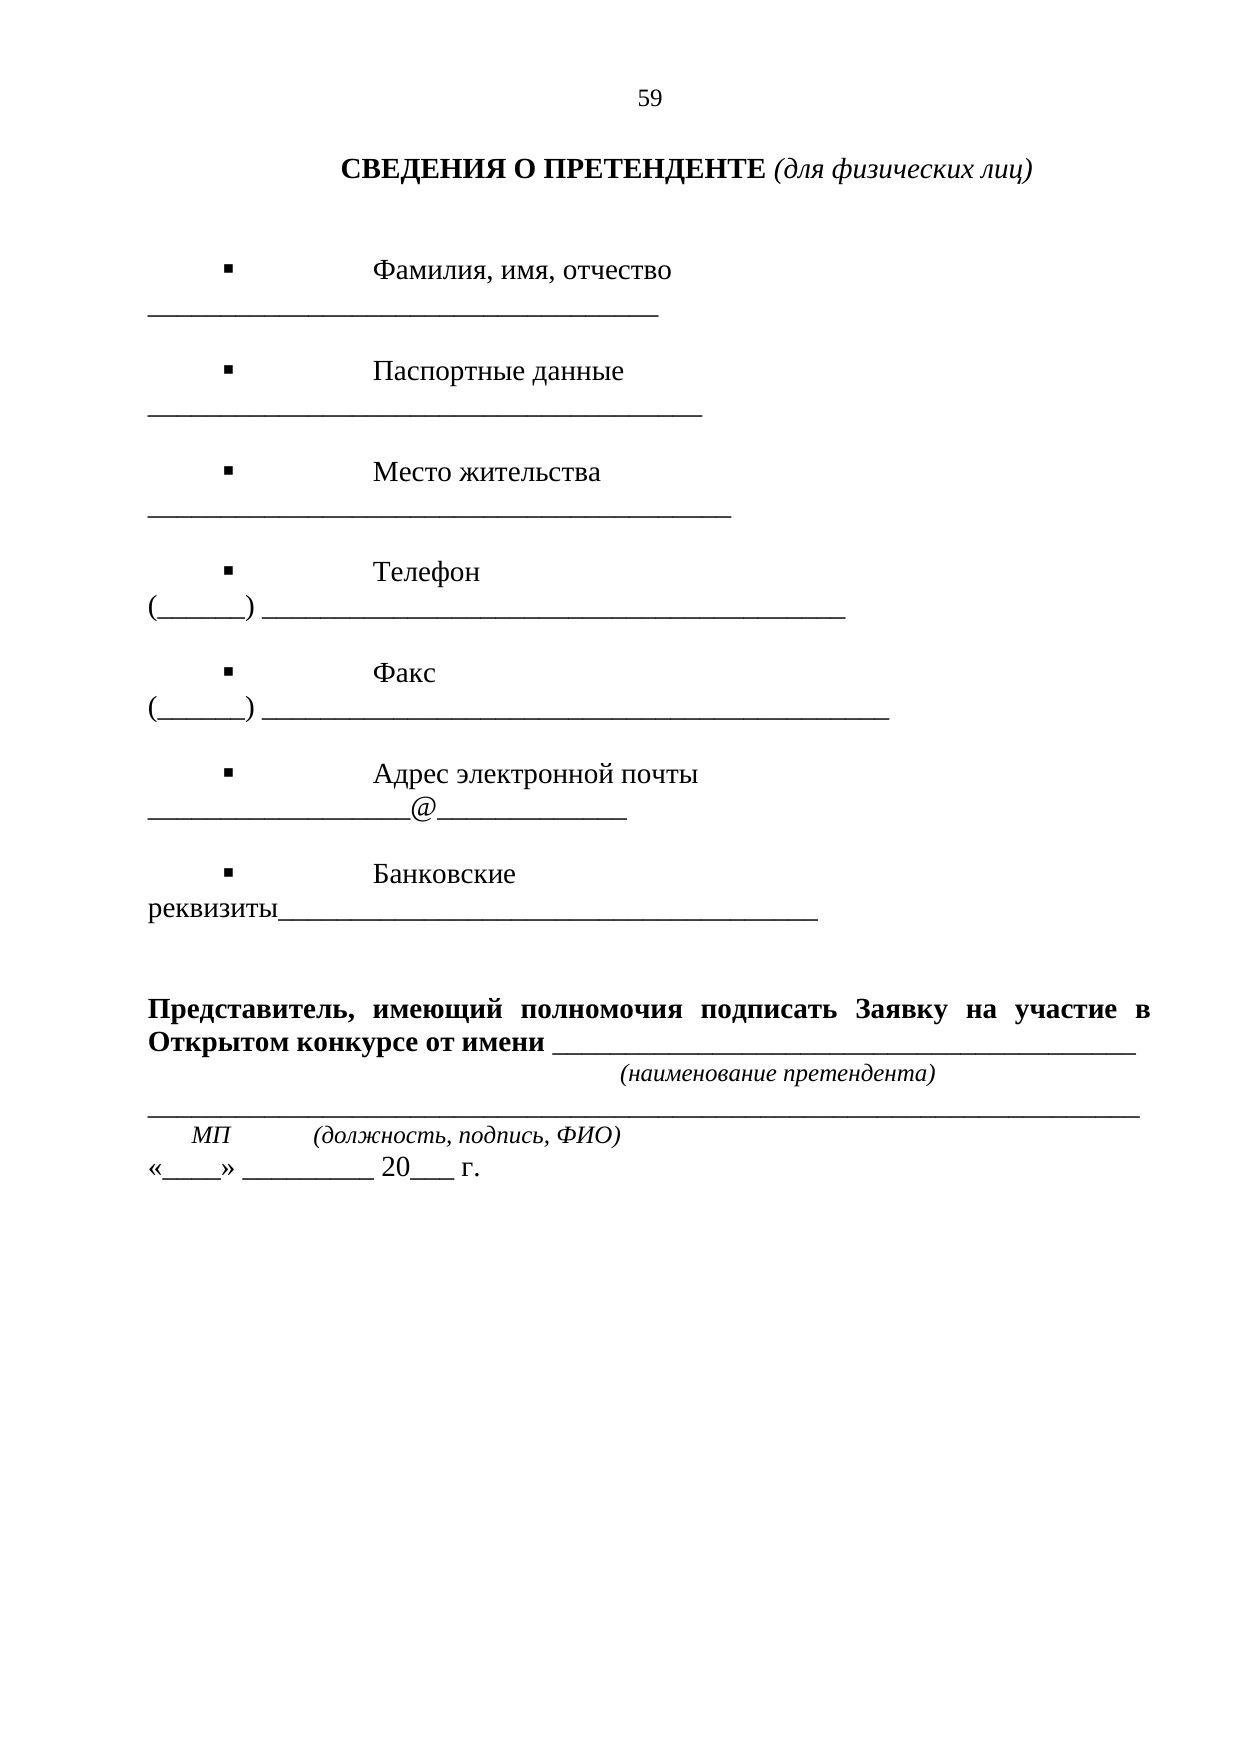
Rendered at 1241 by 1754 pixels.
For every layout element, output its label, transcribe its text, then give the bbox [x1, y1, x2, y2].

list Адрес электронной почты __________________@_____________ [148, 756, 1152, 823]
text МП (должность, подпись, ФИО) [148, 1120, 1152, 1149]
list Телефон (______) ________________________________________ [148, 554, 1152, 622]
list Факс (______) ___________________________________________ [148, 655, 1152, 722]
text СВЕДЕНИЯ О ПРЕТЕНДЕНТЕ (для физических лиц) [148, 152, 1152, 185]
text ____________________________________________________________________ [148, 1087, 1152, 1120]
text (наименование претендента) [148, 1058, 1152, 1087]
list Место жительства ________________________________________ [148, 454, 1152, 521]
list Паспортные данные ______________________________________ [148, 353, 1152, 420]
list Фамилия, имя, отчество ___________________________________ [148, 252, 1152, 319]
list Банковские реквизиты_____________________________________ [148, 857, 1152, 924]
text «____» _________ 20___ г. [148, 1149, 1152, 1183]
text Представитель, имеющий полномочия подписать Заявку на участие в Открытом конкурсе от имени ________________________________________ [148, 991, 1152, 1058]
